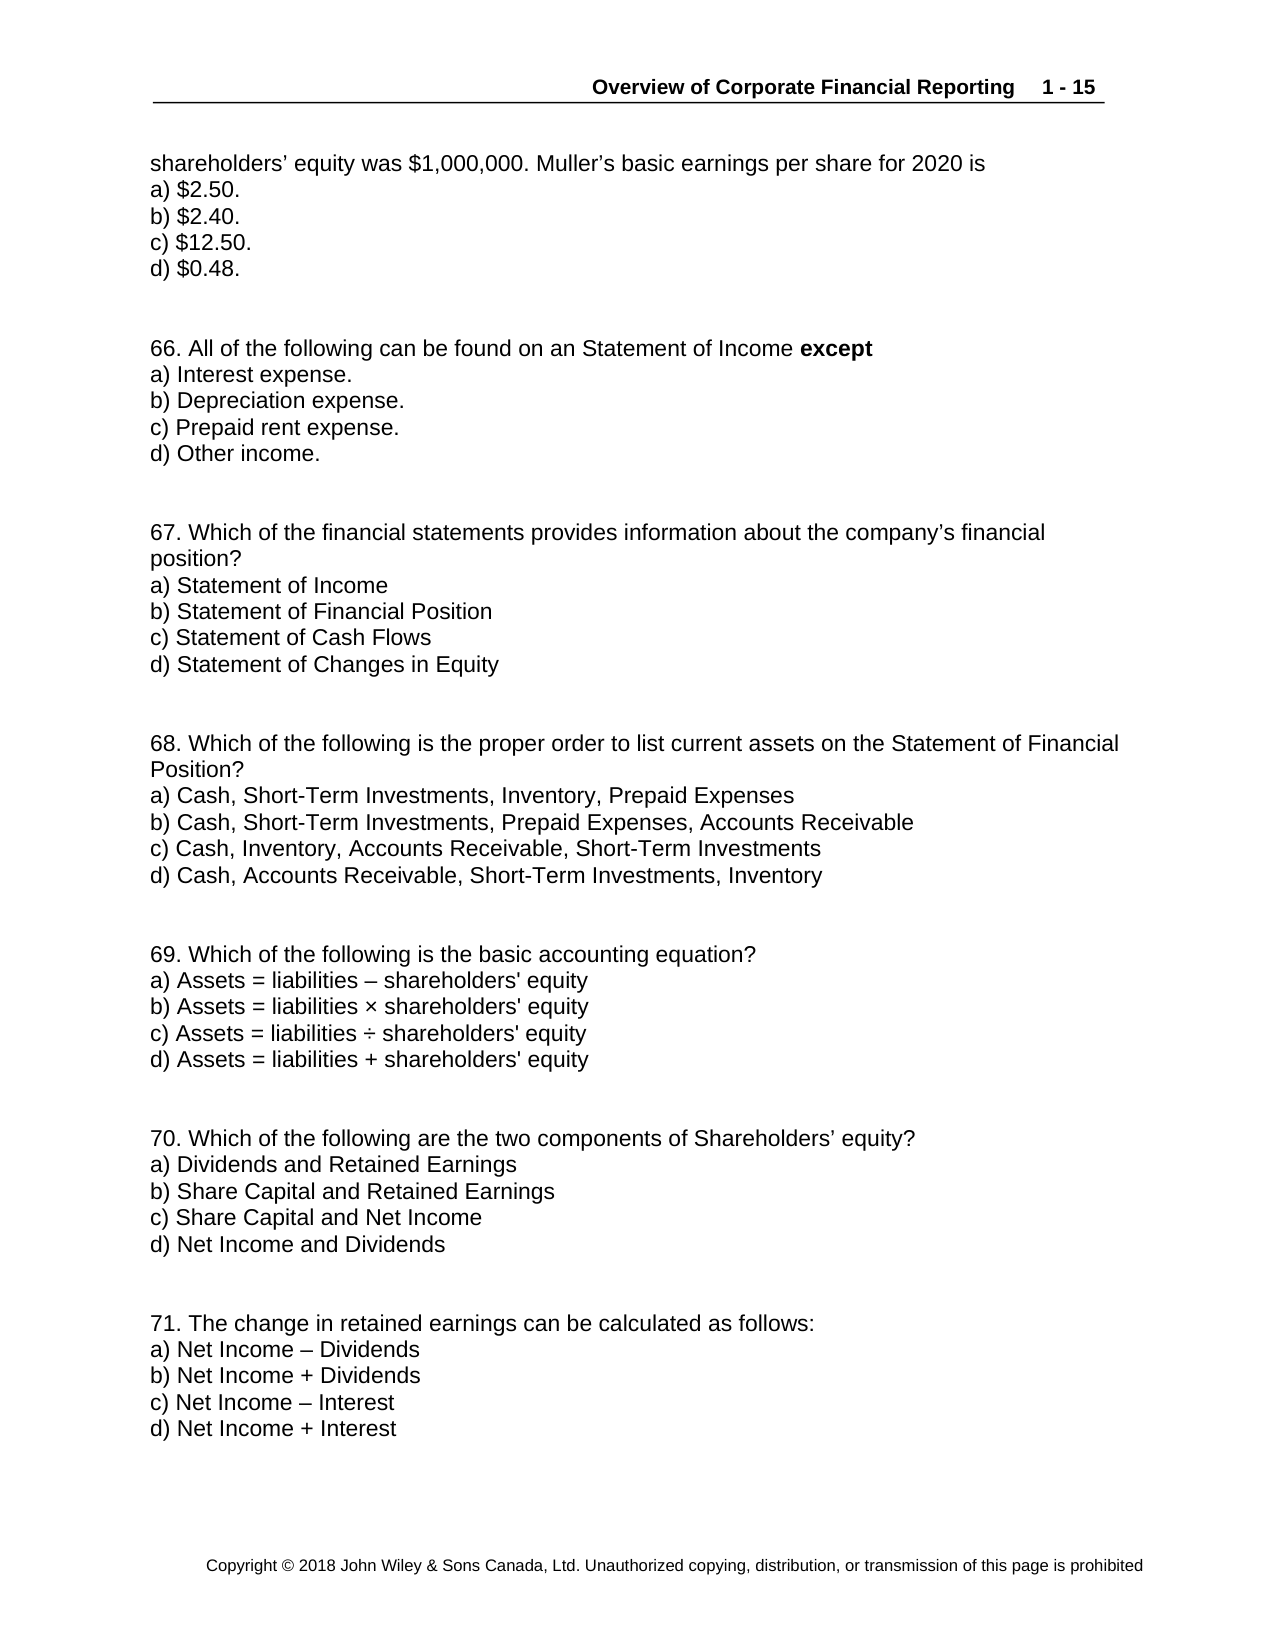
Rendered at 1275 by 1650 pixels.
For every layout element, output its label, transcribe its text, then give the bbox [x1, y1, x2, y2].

text b) Cash, Short-Term Investments, Prepaid Expenses, Accounts Receivable [150, 809, 1125, 835]
text a) Dividends and Retained Earnings [150, 1151, 1125, 1178]
text 70. Which of the following are the two components of Shareholders’ equity? [150, 1125, 1125, 1151]
text c) Share Capital and Net Income [150, 1204, 1125, 1231]
text 69. Which of the following is the basic accounting equation? [150, 941, 1125, 967]
text d) Cash, Accounts Receivable, Short-Term Investments, Inventory [150, 862, 1125, 888]
text 67. Which of the financial statements provides information about the company’s financial position? [150, 519, 1125, 572]
text d) Net Income + Interest [150, 1415, 1125, 1441]
text 71. The change in retained earnings can be calculated as follows: [150, 1309, 1125, 1336]
text a) $2.50. [150, 176, 1125, 203]
text d) Assets = liabilities + shareholders' equity [150, 1046, 1125, 1072]
text b) Statement of Financial Position [150, 598, 1125, 624]
text a) Assets = liabilities – shareholders' equity [150, 967, 1125, 993]
text 66. All of the following can be found on an Statement of Income except [150, 334, 1125, 361]
text a) Statement of Income [150, 572, 1125, 598]
text b) Share Capital and Retained Earnings [150, 1178, 1125, 1204]
text d) Net Income and Dividends [150, 1231, 1125, 1257]
text d) $0.48. [150, 255, 1125, 282]
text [150, 150, 1125, 176]
text c) Assets = liabilities ÷ shareholders' equity [150, 1020, 1125, 1046]
text c) Statement of Cash Flows [150, 624, 1125, 651]
text a) Net Income – Dividends [150, 1336, 1125, 1362]
text b) Assets = liabilities × shareholders' equity [150, 993, 1125, 1020]
text c) $12.50. [150, 229, 1125, 255]
text d) Statement of Changes in Equity [150, 651, 1125, 677]
text b) Depreciation expense. [150, 387, 1125, 413]
text 68. Which of the following is the proper order to list current assets on the Statement of Financial Position? [150, 730, 1125, 782]
text a) Interest expense. [150, 361, 1125, 387]
text b) $2.40. [150, 203, 1125, 229]
text a) Cash, Short-Term Investments, Inventory, Prepaid Expenses [150, 782, 1125, 809]
text b) Net Income + Dividends [150, 1362, 1125, 1389]
text c) Net Income – Interest [150, 1389, 1125, 1415]
text c) Prepaid rent expense. [150, 413, 1125, 440]
text d) Other income. [150, 440, 1125, 466]
text c) Cash, Inventory, Accounts Receivable, Short-Term Investments [150, 835, 1125, 862]
